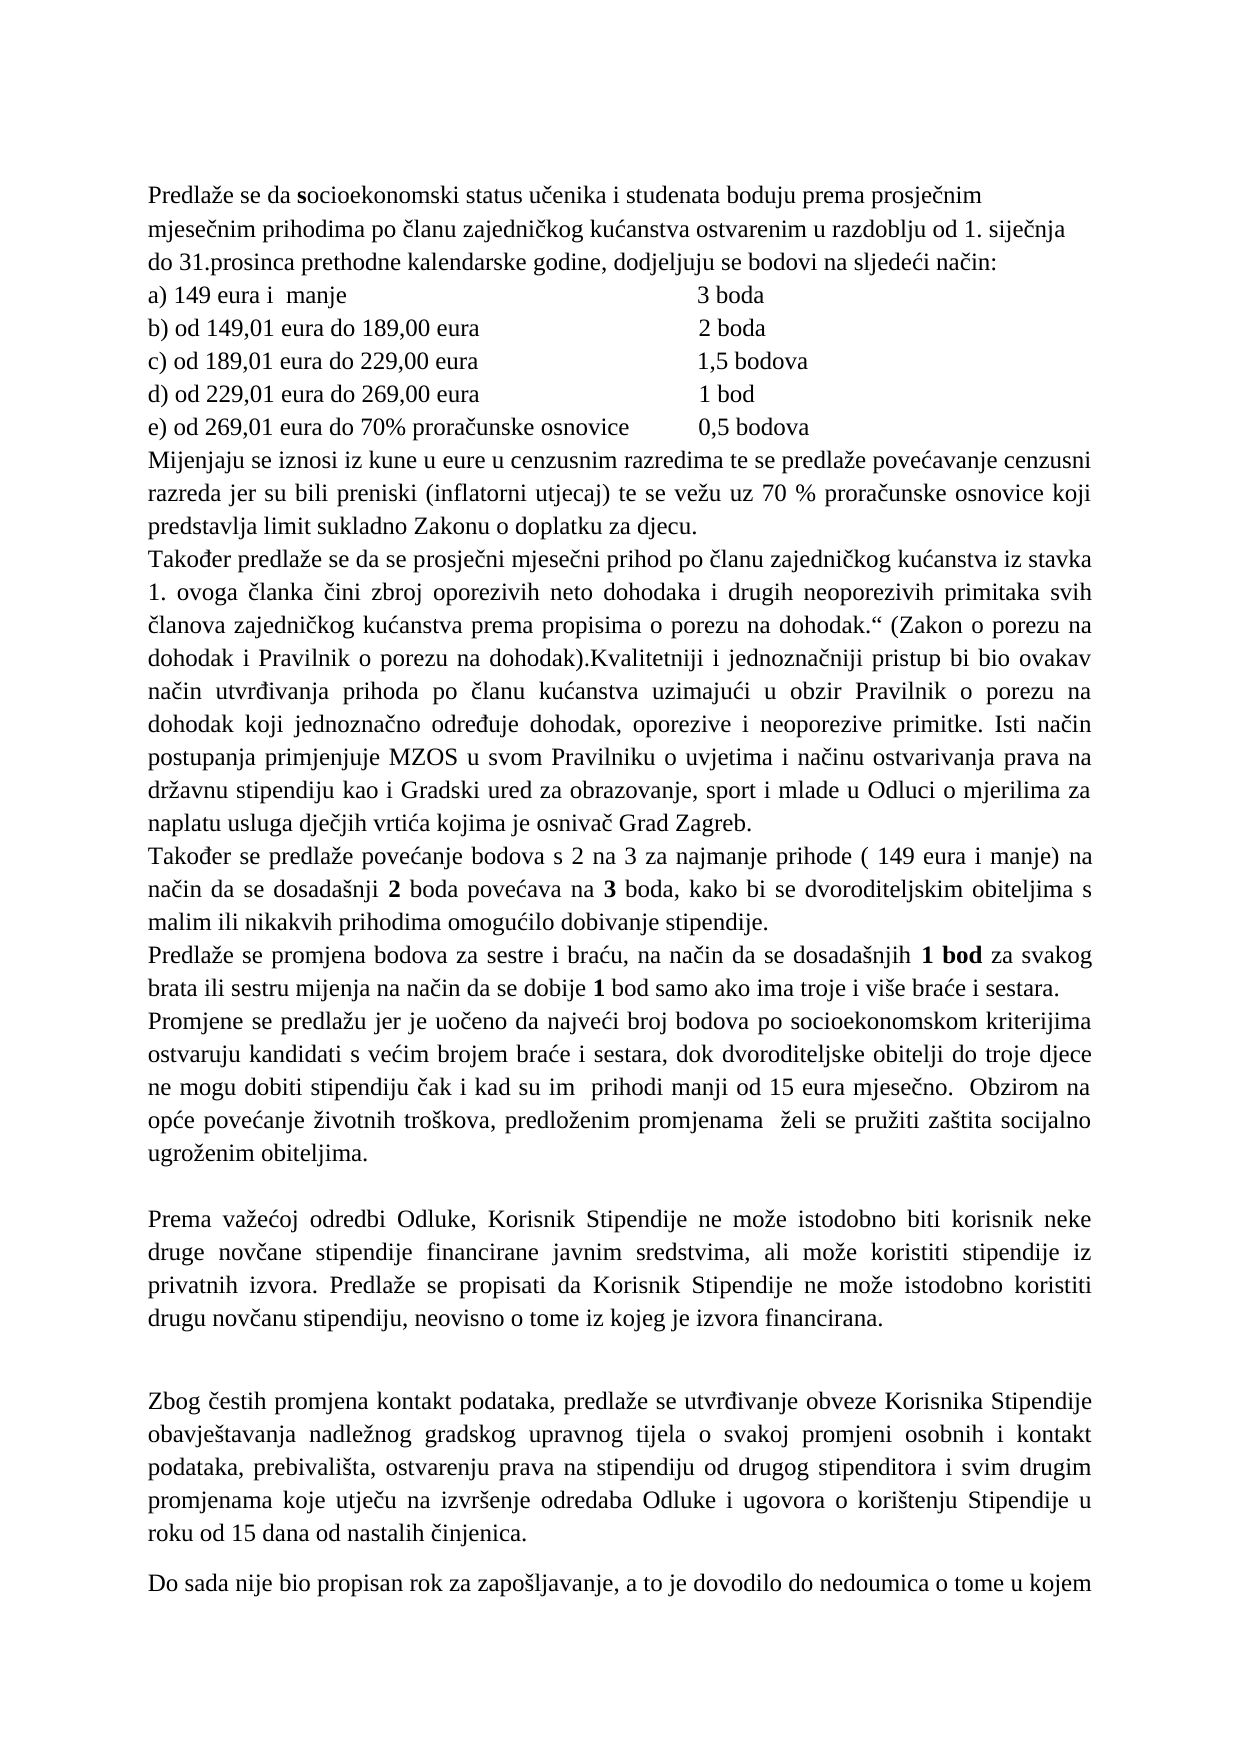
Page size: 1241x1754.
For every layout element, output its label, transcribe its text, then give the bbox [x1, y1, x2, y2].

text b) od 149,01 eura do 189,00 eura 2 boda [148, 313, 1093, 341]
text Mijenjaju se iznosi iz kune u eure u cenzusnim razredima te se predlaže povećavanje cenzusni razreda jer su bili preniski (inflatorni utjecaj) te se vežu uz 70 % proračunske osnovice koji predstavlja limit sukladno Zakonu o doplatku za djecu. [148, 445, 1093, 539]
text d) od 229,01 eura do 269,00 eura 1 bod [148, 379, 1093, 407]
text Predlaže se da socioekonomski status učenika i studenata boduju prema prosječnim mjesečnim prihodima po članu zajedničkog kućanstva ostvarenim u razdoblju od 1. siječnja do 31.prosinca prethodne kalendarske godine, dodjeljuju se bodovi na sljedeći način: [148, 181, 1093, 275]
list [148, 1568, 1093, 1597]
text Zbog čestih promjena kontakt podataka, predlaže se utvrđivanje obveze Korisnika Stipendije obavještavanja nadležnog gradskog upravnog tijela o svakoj promjeni osobnih i kontakt podataka, prebivališta, ostvarenju prava na stipendiju od drugog stipenditora i svim drugim promjenama koje utječu na izvršenje odredaba Odluke i ugovora o korištenju Stipendije u roku od 15 dana od nastalih činjenica. [148, 1386, 1093, 1547]
text c) od 189,01 eura do 229,00 eura 1,5 bodova [148, 346, 1093, 374]
text Također predlaže se da se prosječni mjesečni prihod po članu zajedničkog kućanstva iz stavka 1. ovoga članka čini zbroj oporezivih neto dohodaka i drugih neoporezivih primitaka svih članova zajedničkog kućanstva prema propisima o porezu na dohodak.“ (Zakon o porezu na dohodak i Pravilnik o porezu na dohodak).Kvalitetniji i jednoznačniji pristup bi bio ovakav način utvrđivanja prihoda po članu kućanstva uzimajući u obzir Pravilnik o porezu na dohodak koji jednoznačno određuje dohodak, oporezive i neoporezive primitke. Isti način postupanja primjenjuje MZOS u svom Pravilniku o uvjetima i načinu ostvarivanja prava na državnu stipendiju kao i Gradski ured za obrazovanje, sport i mlade u Odluci o mjerilima za naplatu usluga dječjih vrtića kojima je osnivač Grad Zagreb. [148, 544, 1093, 837]
text Također se predlaže povećanje bodova s 2 na 3 za najmanje prihode ( 149 eura i manje) na način da se dosadašnji 2 boda povećava na 3 boda, kako bi se dvoroditeljskim obiteljima s malim ili nikakvih prihodima omogućilo dobivanje stipendije. [148, 841, 1093, 936]
text Prema važećoj odredbi Odluke, Korisnik Stipendije ne može istodobno biti korisnik neke druge novčane stipendije financirane javnim sredstvima, ali može koristiti stipendije iz privatnih izvora. Predlaže se propisati da Korisnik Stipendije ne može istodobno koristiti drugu novčanu stipendiju, neovisno o tome iz kojeg je izvora financirana. [148, 1204, 1093, 1332]
text a) 149 eura i manje 3 boda [148, 280, 1093, 308]
text e) od 269,01 eura do 70% proračunske osnovice 0,5 bodova [148, 412, 1093, 441]
text Predlaže se promjena bodova za sestre i braću, na način da se dosadašnjih 1 bod za svakog brata ili sestru mijenja na način da se dobije 1 bod samo ako ima troje i više braće i sestara. [148, 940, 1093, 1002]
text Promjene se predlažu jer je uočeno da najveći broj bodova po socioekonomskom kriterijima ostvaruju kandidati s većim brojem braće i sestara, dok dvoroditeljske obitelji do troje djece ne mogu dobiti stipendiju čak i kad su im prihodi manji od 15 eura mjesečno. Obzirom na opće povećanje životnih troškova, predloženim promjenama želi se pružiti zaštita socijalno ugroženim obiteljima. [148, 1006, 1093, 1167]
